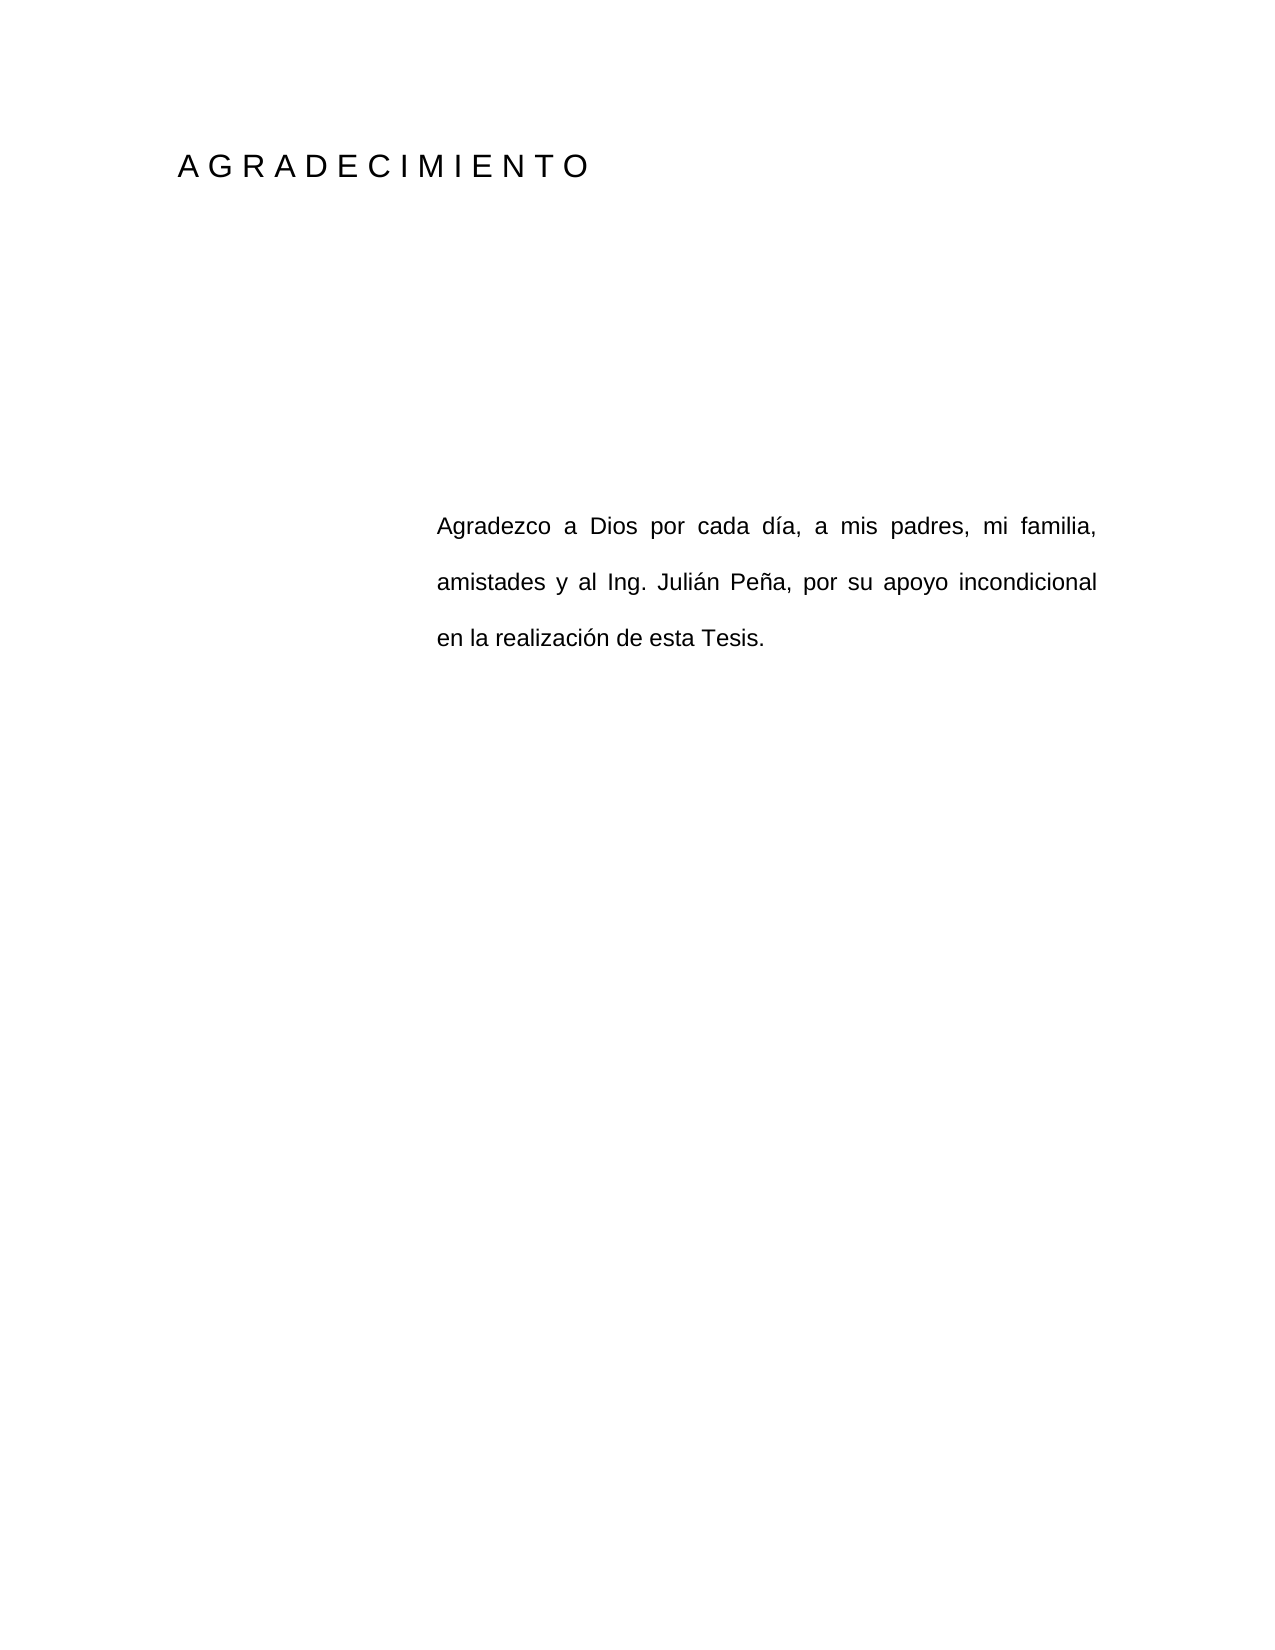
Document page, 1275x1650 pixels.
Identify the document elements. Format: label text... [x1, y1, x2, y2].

text Agradezco a Dios por cada día, a mis padres, mi familia, amistades y al Ing. Julián Peña, por su apoyo incondicional en la realización de esta Tesis. [437, 483, 1098, 652]
text A G R A D E C I M I E N T O [177, 148, 1098, 185]
